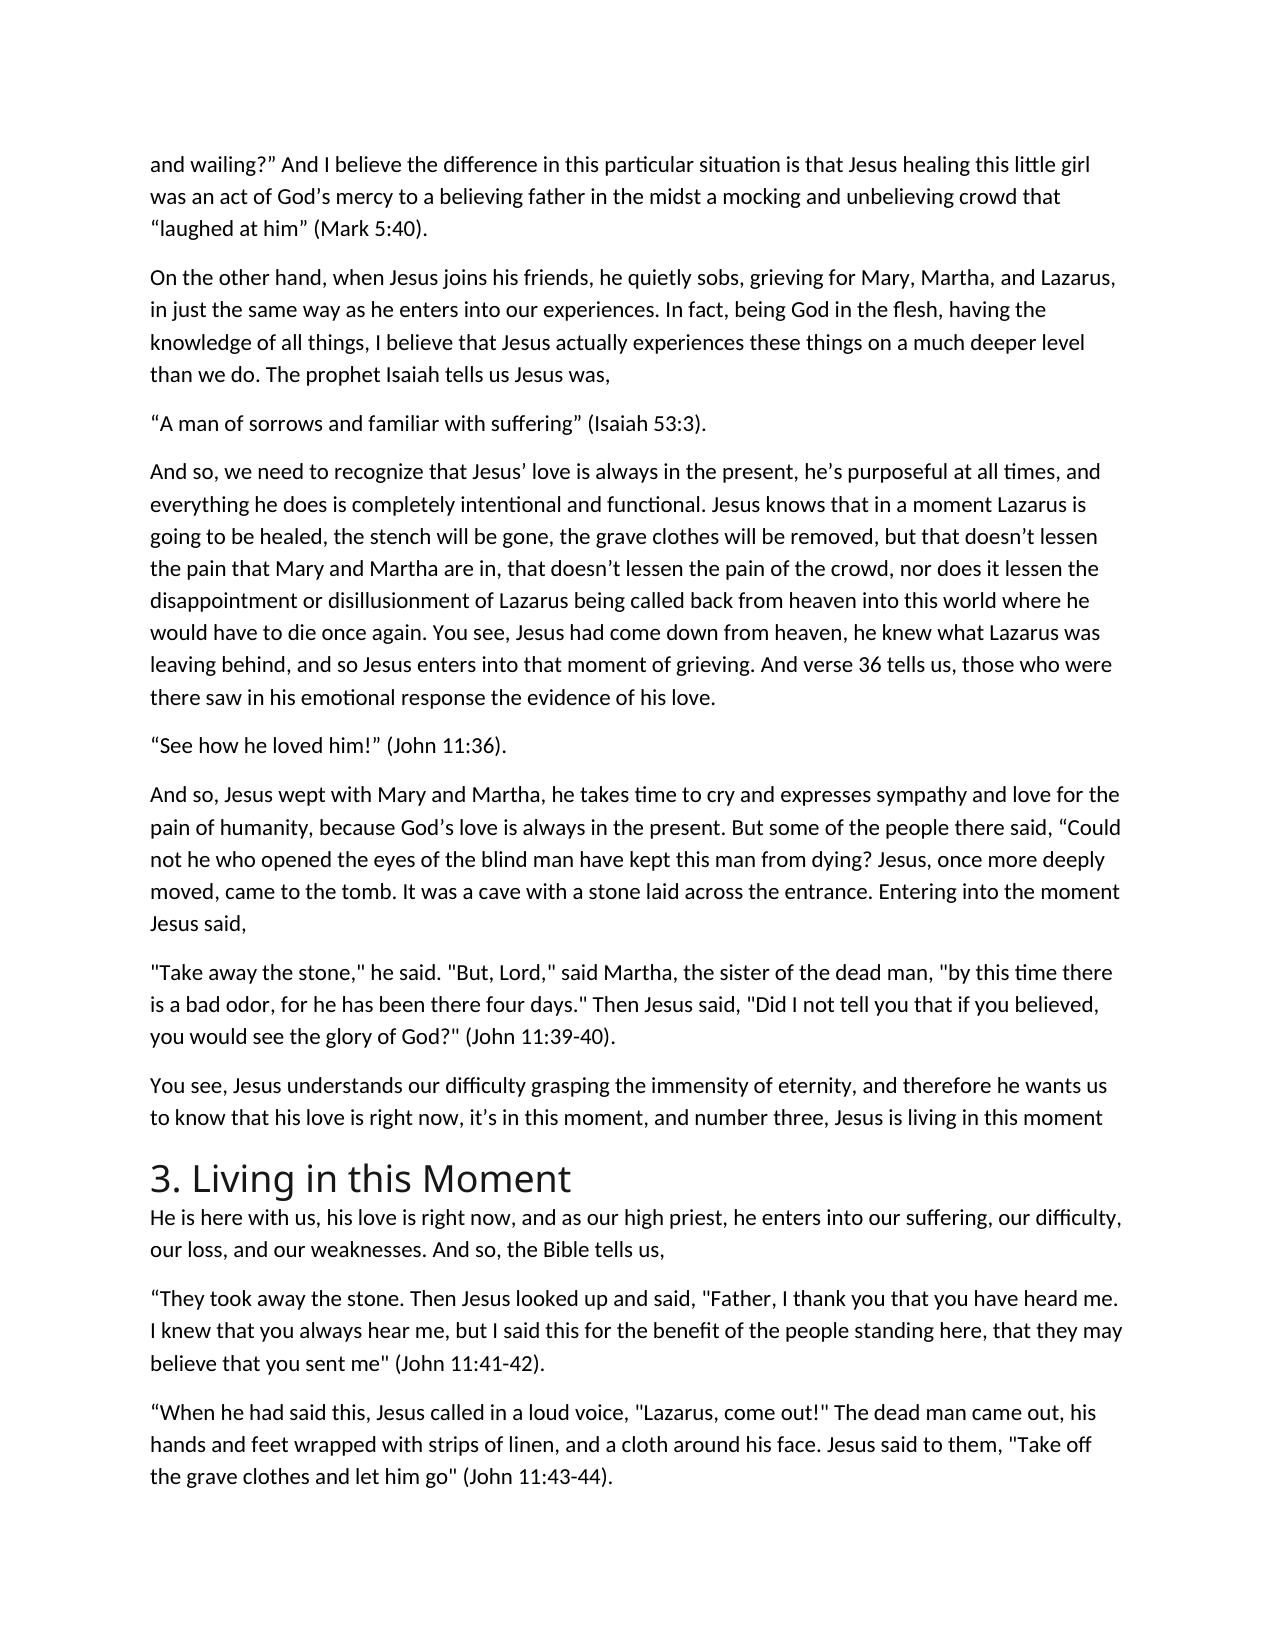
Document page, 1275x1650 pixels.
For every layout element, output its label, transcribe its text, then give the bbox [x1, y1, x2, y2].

text “See how he loved him!” (John 11:36). [150, 732, 1125, 760]
subtitle 3. Living in this Moment [150, 1152, 1125, 1203]
text He is here with us, his love is right now, and as our high priest, he enters into our suffering, our difficulty, our loss, and our weaknesses. And so, the Bible tells us, [150, 1203, 1125, 1264]
text And so, Jesus wept with Mary and Martha, he takes time to cry and expresses sympathy and love for the pain of humanity, because God’s love is always in the present. But some of the people there said, “Could not he who opened the eyes of the blind man have kept this man from dying? Jesus, once more deeply moved, came to the tomb. It was a cave with a stone laid across the entrance. Entering into the moment Jesus said, [150, 781, 1125, 937]
text “They took away the stone. Then Jesus looked up and said, "Father, I thank you that you have heard me. I knew that you always hear me, but I said this for the benefit of the people standing here, that they may believe that you sent me" (John 11:41-42). [150, 1284, 1125, 1377]
text On the other hand, when Jesus joins his friends, he quietly sobs, grieving for Mary, Martha, and Lazarus, in just the same way as he enters into our experiences. In fact, being God in the flesh, having the knowledge of all things, I believe that Jesus actually experiences these things on a much deeper level than we do. The prophet Isaiah tells us Jesus was, [150, 263, 1125, 388]
text "Take away the stone," he said. "But, Lord," said Martha, the sister of the dead man, "by this time there is a bad odor, for he has been there four days." Then Jesus said, "Did I not tell you that if you believed, you would see the glory of God?" (John 11:39-40). [150, 958, 1125, 1051]
text “A man of sorrows and familiar with suffering” (Isaiah 53:3). [150, 409, 1125, 437]
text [150, 150, 1125, 242]
text And so, we need to recognize that Jesus’ love is always in the present, he’s purposeful at all times, and everything he does is completely intentional and functional. Jesus knows that in a moment Lazarus is going to be healed, the stench will be gone, the grave clothes will be removed, but that doesn’t lessen the pain that Mary and Martha are in, that doesn’t lessen the pain of the crowd, nor does it lessen the disappointment or disillusionment of Lazarus being called back from heaven into this world where he would have to die once again. You see, Jesus had come down from heaven, he knew what Lazarus was leaving behind, and so Jesus enters into that moment of grieving. And verse 36 tells us, those who were there saw in his emotional response the evidence of his love. [150, 457, 1125, 711]
text You see, Jesus understands our difficulty grasping the immensity of eternity, and therefore he wants us to know that his love is right now, it’s in this moment, and number three, Jesus is living in this moment [150, 1071, 1125, 1132]
text “When he had said this, Jesus called in a loud voice, "Lazarus, come out!" The dead man came out, his hands and feet wrapped with strips of linen, and a cloth around his face. Jesus said to them, "Take off the grave clothes and let him go" (John 11:43-44). [150, 1398, 1125, 1490]
